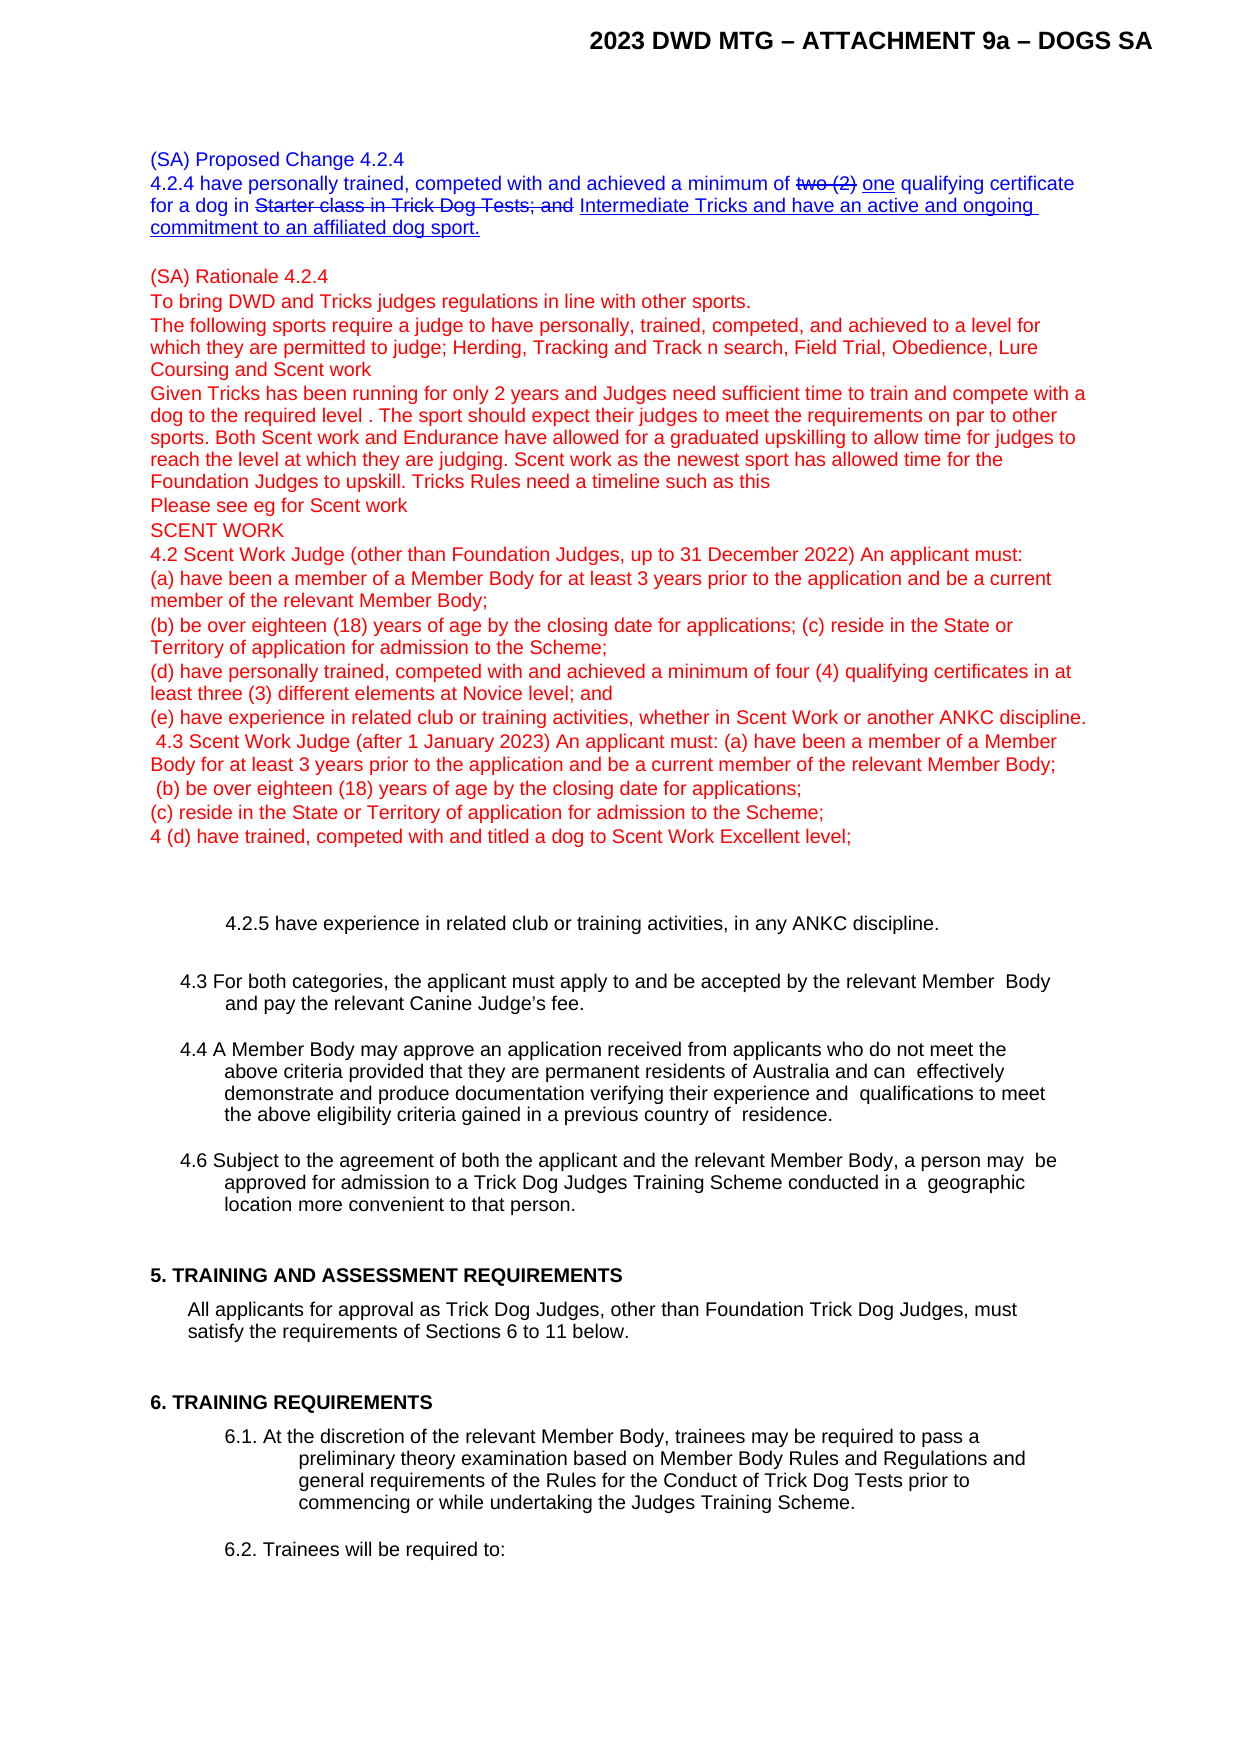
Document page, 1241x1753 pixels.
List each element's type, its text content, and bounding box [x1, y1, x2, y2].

text (e) have experience in related club or training activities, whether in Scent Work or another ANKC discipline. [150, 707, 1088, 729]
text Given Tricks has been running for only 2 years and Judges need sufficient time to train and compete with a dog to the required level . The sport should expect their judges to meet the requirements on par to other sports. Both Scent work and Endurance have allowed for a graduated upskilling to allow time for judges to reach the level at which they are judging. Scent work as the newest sport has allowed time for the Foundation Judges to upskill. Tricks Rules need a timeline such as this [150, 383, 1088, 493]
text 4.3 Scent Work Judge (after 1 January 2023) An applicant must: (a) have been a member of a Member Body for at least 3 years prior to the application and be a current member of the relevant Member Body; [150, 732, 1088, 775]
text (d) have personally trained, competed with and achieved a minimum of four (4) qualifying certificates in at least three (3) different elements at Novice level; and [150, 661, 1088, 704]
text To bring DWD and Tricks judges regulations in line with other sports. [150, 291, 1088, 313]
text SCENT WORK [150, 520, 1088, 541]
text Please see eg for Scent work [150, 495, 1088, 517]
text (SA) Proposed Change 4.2.4 [150, 149, 1088, 171]
text 4 (d) have trained, competed with and titled a dog to Scent Work Excellent level; [150, 827, 1088, 848]
text 6. TRAINING REQUIREMENTS [150, 1391, 1096, 1414]
text All applicants for approval as Trick Dog Judges, other than Foundation Trick Dog Judges, must satisfy the requirements of Sections 6 to 11 below. [187, 1299, 1068, 1343]
text 4.2 Scent Work Judge (other than Foundation Judges, up to 31 December 2022) An applicant must: [150, 544, 1088, 566]
text 6.2. Trainees will be required to: [224, 1538, 1096, 1560]
text 4.2.4 have personally trained, competed with and achieved a minimum of two (2) one qualifying certificate for a dog in Starter class in Trick Dog Tests; and Intermediate Tricks and have an active and ongoing commitment to an affiliated dog sport. [150, 173, 1088, 239]
text (SA) Rationale 4.2.4 [150, 267, 1088, 288]
text 4.6 Subject to the agreement of both the applicant and the relevant Member Body, a person may be approved for admission to a Trick Dog Judges Training Scheme conducted in a geographic location more convenient to that person. [180, 1150, 1084, 1216]
text The following sports require a judge to have personally, trained, competed, and achieved to a level for which they are permitted to judge; Herding, Tracking and Track n search, Field Trial, Obedience, Lure Coursing and Scent work [150, 315, 1088, 381]
text (a) have been a member of a Member Body for at least 3 years prior to the application and be a current member of the relevant Member Body; [150, 568, 1088, 612]
text (b) be over eighteen (18) years of age by the closing date for applications; [150, 778, 1088, 799]
text 4.3 For both categories, the applicant must apply to and be accepted by the relevant Member Body and pay the relevant Canine Judge’s fee. [180, 971, 1053, 1014]
text (c) reside in the State or Territory of application for admission to the Scheme; [150, 802, 1088, 824]
text 4.2.5 have experience in related club or training activities, in any ANKC discipline. [150, 912, 1096, 934]
text 4.4 A Member Body may approve an application received from applicants who do not meet the above criteria provided that they are permanent residents of Australia and can effectively demonstrate and produce documentation verifying their experience and qualifications to meet the above eligibility criteria gained in a previous country of residence. [180, 1038, 1066, 1126]
text (b) be over eighteen (18) years of age by the closing date for applications; (c) reside in the State or Territory of application for admission to the Scheme; [150, 615, 1088, 658]
text 6.1. At the discretion of the relevant Member Body, trainees may be required to pass a preliminary theory examination based on Member Body Rules and Regulations and general requirements of the Rules for the Conduct of Trick Dog Tests prior to commencing or while undertaking the Judges Training Scheme. [224, 1426, 1070, 1513]
text 5. TRAINING AND ASSESSMENT REQUIREMENTS [150, 1264, 1096, 1287]
